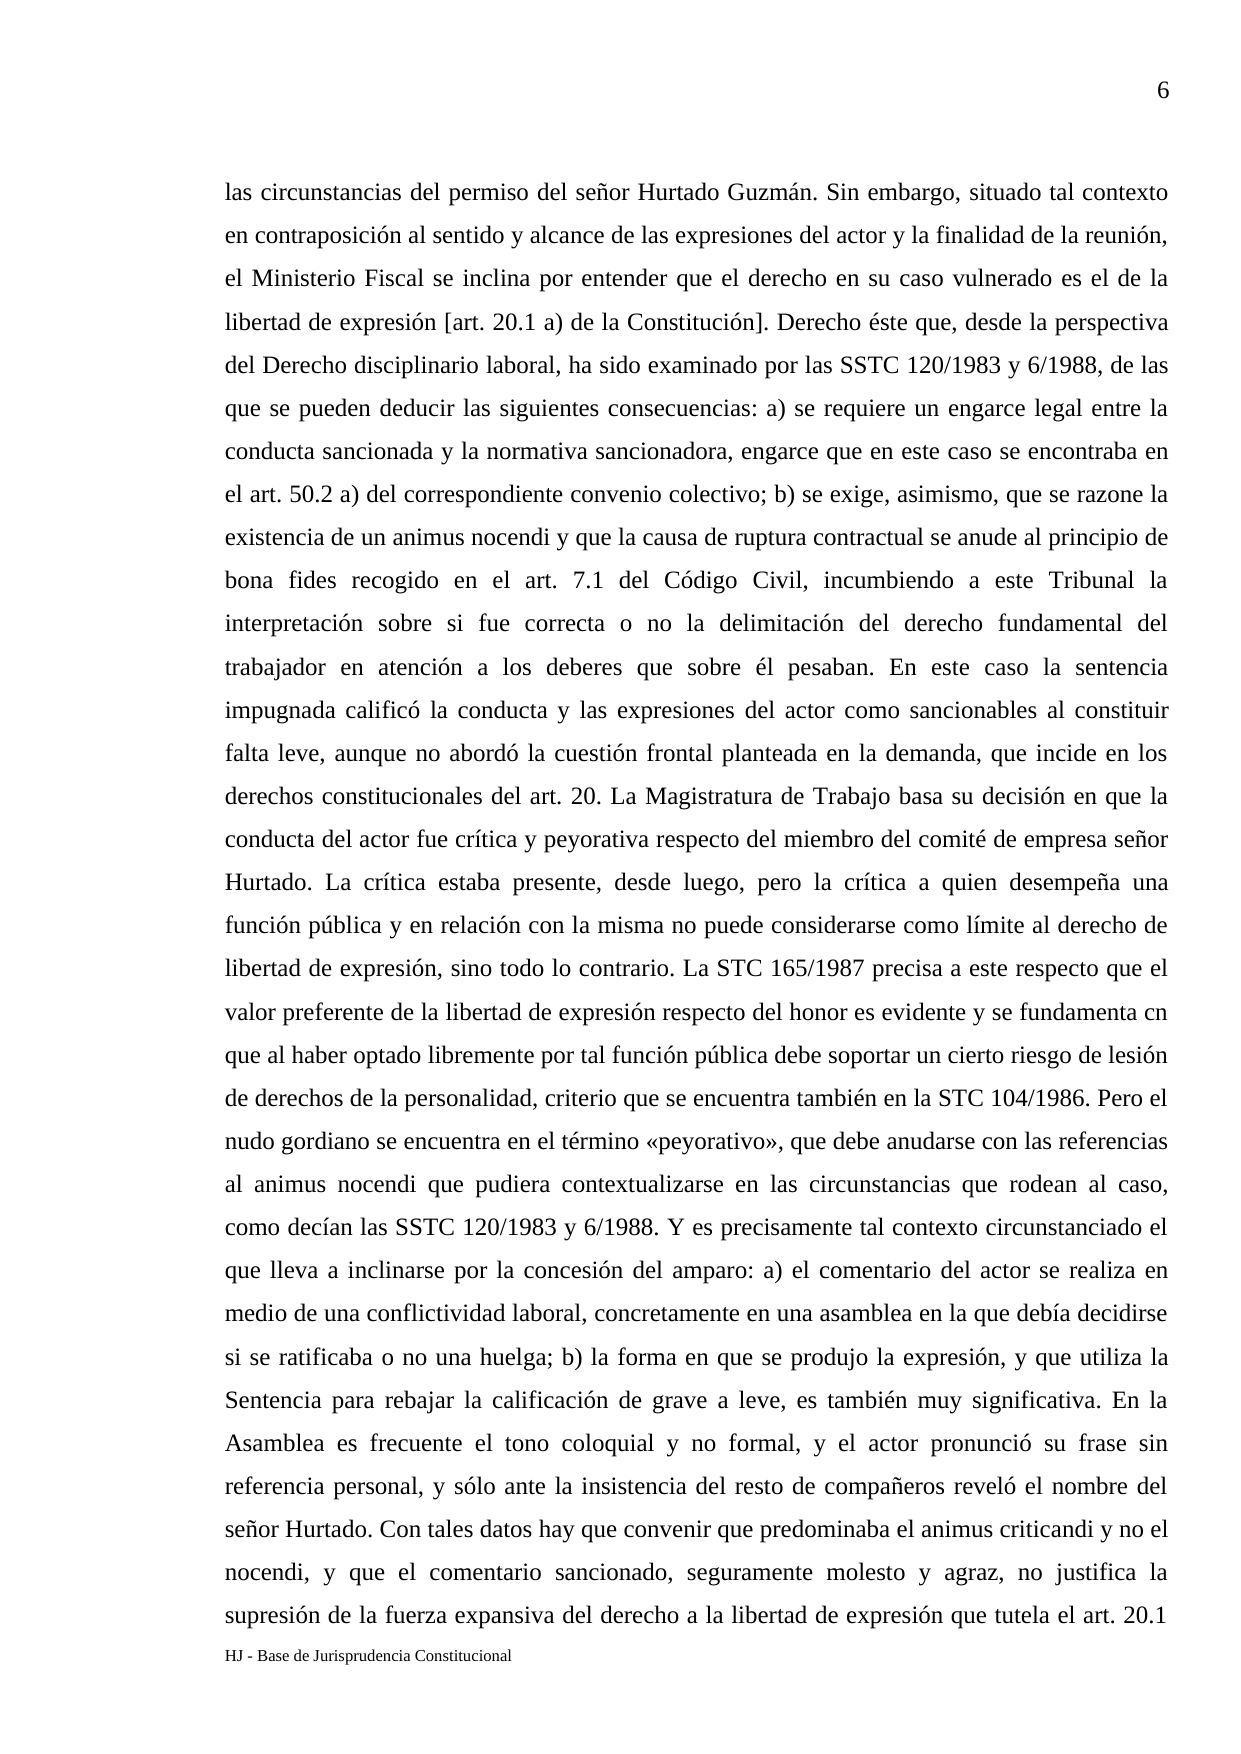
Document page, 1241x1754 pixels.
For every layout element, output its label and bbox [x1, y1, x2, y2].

text [224, 177, 1169, 1629]
